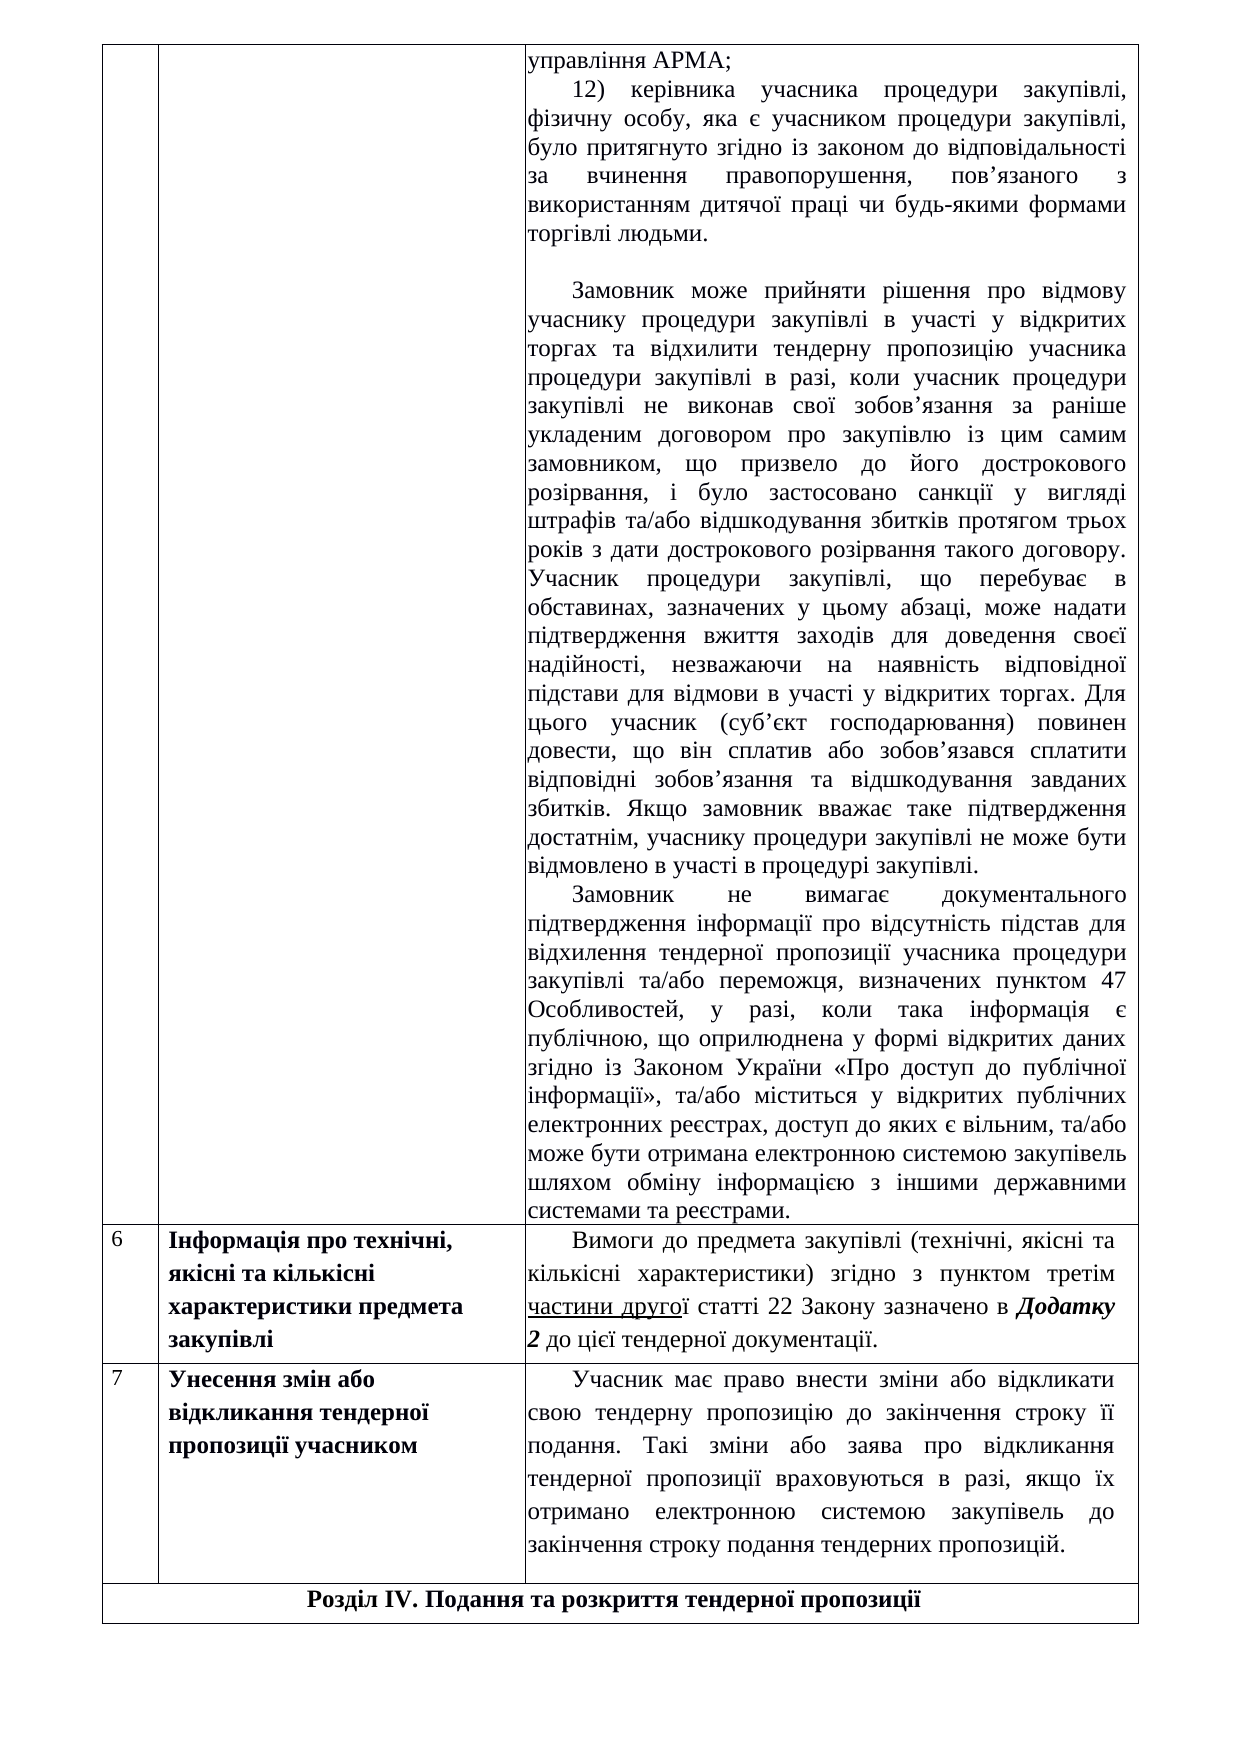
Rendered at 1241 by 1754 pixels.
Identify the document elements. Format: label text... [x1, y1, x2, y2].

table_cell Розділ IV. Подання та розкриття тендерної пропозиції [103, 1584, 1138, 1623]
table_cell Інформація про технічні, якісні та кількісні характеристики предмета закупівлі [159, 1225, 525, 1363]
table_cell Учасник має право внести зміни або відкликати свою тендерну пропозицію до закінчення строку її подання. Такі зміни або заява про відкликання тендерної пропозиції враховуються в разі, якщо їх отримано електронною системою закупівель до закінчення строку подання тендерних пропозицій. [526, 1364, 1138, 1583]
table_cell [159, 45, 525, 1224]
table_cell Унесення змін або відкликання тендерної пропозиції учасником [159, 1364, 525, 1583]
table_cell 6 [103, 1225, 158, 1363]
table_cell Вимоги до предмета закупівлі (технічні, якісні та кількісні характеристики) згідно з пунктом третім частини другої статті 22 Закону зазначено в Додатку 2 до цієї тендерної документації. [526, 1225, 1138, 1363]
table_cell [526, 45, 1138, 1224]
table_cell 5 [103, 45, 158, 1224]
table_cell 7 [103, 1364, 158, 1583]
